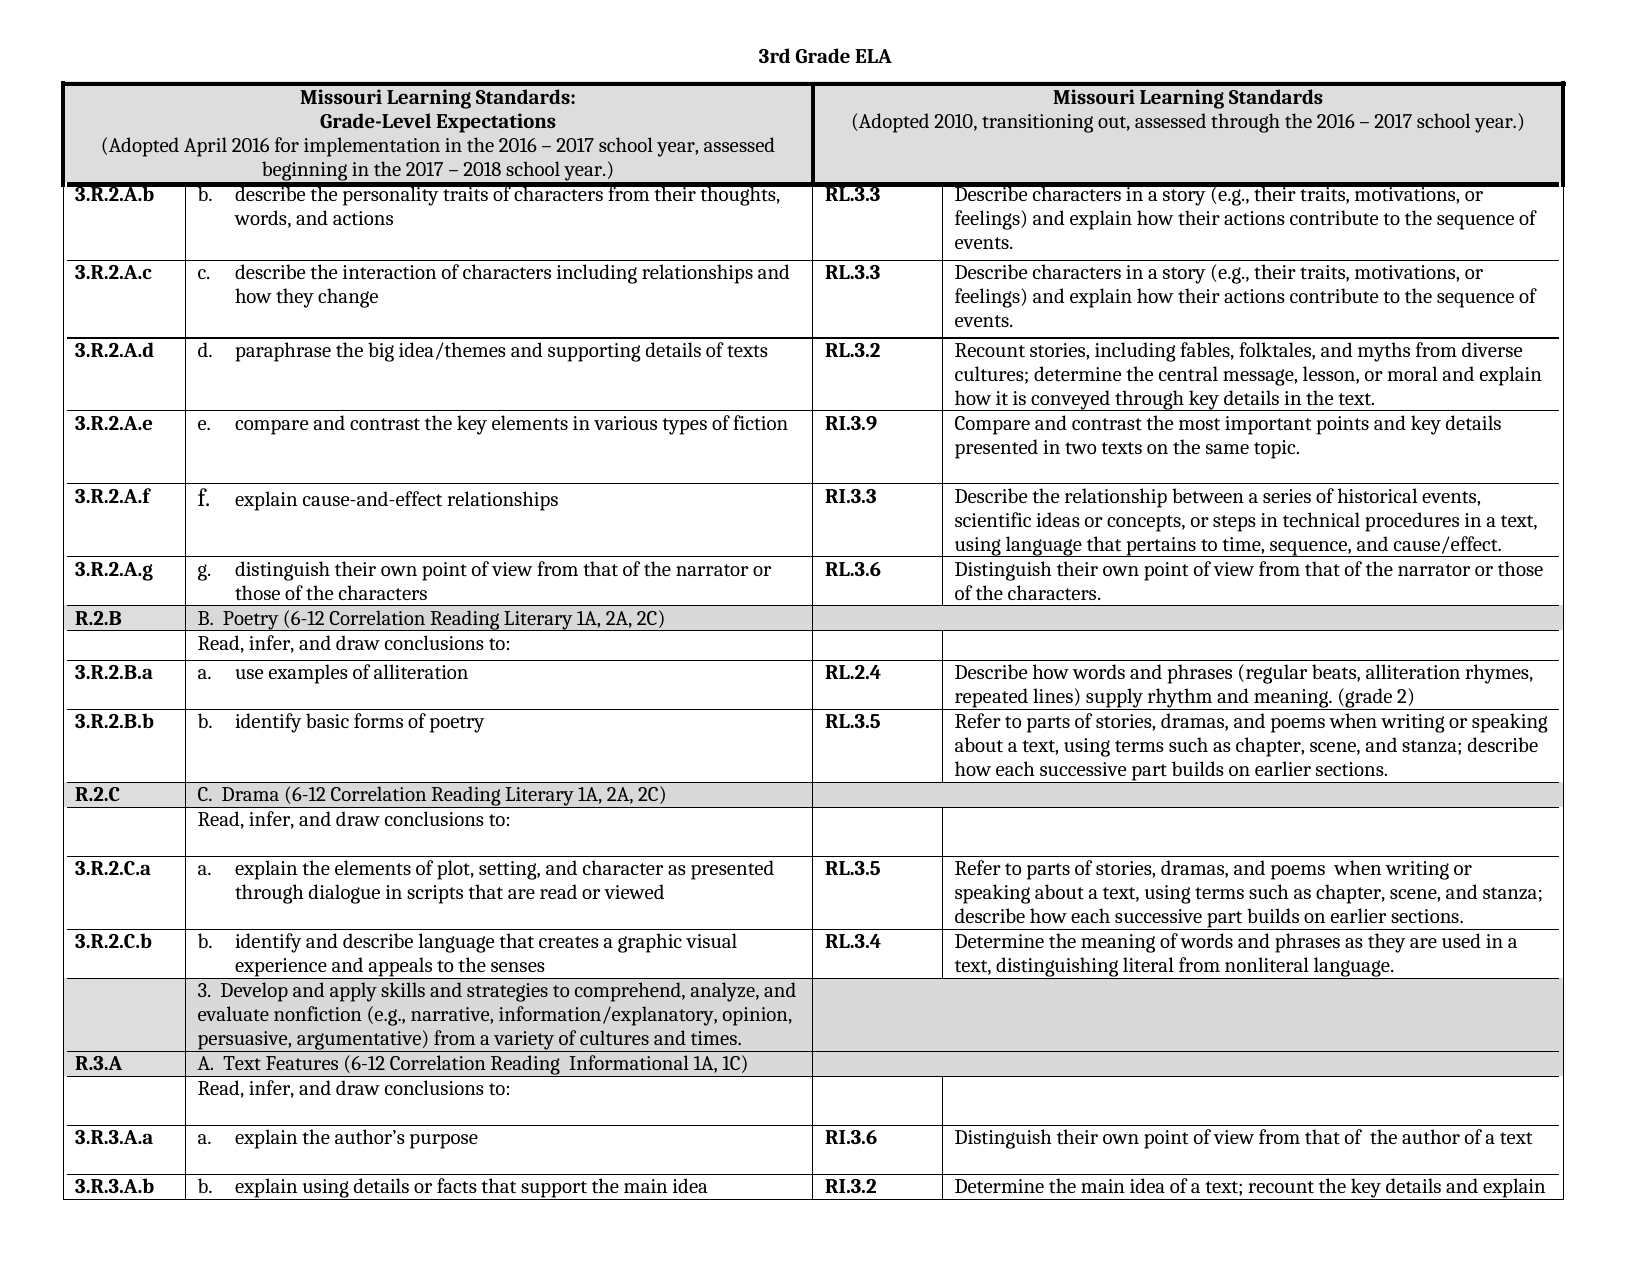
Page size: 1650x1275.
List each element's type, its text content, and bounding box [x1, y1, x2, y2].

table_cell 3.R.2.A.b [64, 182, 185, 260]
table_cell [64, 978, 185, 1051]
table_cell RL.3.3 [813, 187, 942, 260]
table_cell RL.3.4 [813, 930, 942, 978]
table_cell 3.R.2.C.a [64, 856, 185, 929]
table_cell RI.3.6 [813, 1126, 942, 1173]
table_cell explain cause-and-effect relationships [186, 484, 812, 556]
table_cell Recount stories, including fables, folktales, and myths from diverse cultures; determine the central message, lesson, or moral and explain how it is conveyed through key details in the text. [943, 337, 1563, 410]
table_cell Distinguish their own point of view from that of the author of a text [943, 1125, 1563, 1173]
table_cell [813, 808, 942, 856]
table_cell Determine the meaning of words and phrases as they are used in a text, distinguishing literal from nonliteral language. [943, 929, 1563, 978]
table_cell [813, 1051, 1563, 1076]
table_header Missouri Learning Standards: Grade-Level Expectations (Adopted April 2016 for implementation in the 2016 – 2017 school year, assessed beginning in the 2017 – 2018 school year.) [65, 86, 811, 182]
table_cell 3.R.3.A.a [64, 1125, 185, 1173]
table_cell 3.R.3.A.b [64, 1174, 185, 1199]
table_cell Read, infer, and draw conclusions to: [186, 631, 812, 660]
table_cell Describe characters in a story (e.g., their traits, motivations, or feelings) and explain how their actions contribute to the sequence of events. [943, 260, 1563, 337]
table_cell 3.R.2.A.g [64, 556, 185, 605]
table_cell 3.R.2.A.d [64, 337, 185, 410]
table_cell RL.3.5 [813, 710, 942, 782]
table_cell Describe the relationship between a series of historical events, scientific ideas or concepts, or steps in technical procedures in a text, using language that pertains to time, sequence, and cause/effect. [943, 483, 1563, 556]
table_header Missouri Learning Standards (Adopted 2010, transitioning out, assessed through the 2016 – 2017 school year.) [815, 86, 1561, 182]
table_cell 3.R.2.A.c [64, 260, 185, 337]
table_cell [64, 1076, 185, 1124]
table_cell [813, 782, 1563, 807]
table_cell 3.R.2.B.a [64, 660, 185, 709]
table_cell [943, 807, 1563, 856]
table_cell RI.3.2 [813, 1175, 942, 1199]
table_cell RI.3.3 [813, 484, 942, 556]
table_cell 3.R.2.A.e [64, 410, 185, 483]
table_cell Compare and contrast the most important points and key details presented in two texts on the same topic. [943, 410, 1563, 483]
table_cell Determine the main idea of a text; recount the key details and explain how they support the main idea. [943, 1174, 1563, 1199]
table_cell use examples of alliteration [186, 661, 812, 709]
table_cell RL.3.2 [813, 339, 942, 410]
table_cell explain the elements of plot, setting, and character as presented through dialogue in scripts that are read or viewed [186, 857, 812, 929]
table_cell RL.3.5 [813, 857, 942, 929]
table_cell [813, 631, 942, 660]
table_cell Refer to parts of stories, dramas, and poems when writing or speaking about a text, using terms such as chapter, scene, and stanza; describe how each successive part builds on earlier sections. [943, 856, 1563, 929]
table_cell describe the personality traits of characters from their thoughts, words, and actions [186, 187, 812, 260]
table_cell RL.3.6 [813, 557, 942, 605]
table_cell [64, 630, 185, 660]
table_cell explain using details or facts that support the main idea [186, 1175, 812, 1199]
table_cell B. Poetry (6-12 Correlation Reading Literary 1A, 2A, 2C) [186, 606, 812, 630]
table_cell Describe how words and phrases (regular beats, alliteration rhymes, repeated lines) supply rhythm and meaning. (grade 2) [943, 660, 1563, 709]
table_cell Describe characters in a story (e.g., their traits, motivations, or feelings) and explain how their actions contribute to the sequence of events. [943, 182, 1563, 260]
table_cell identify and describe language that creates a graphic visual experience and appeals to the senses [186, 930, 812, 978]
table_cell distinguish their own point of view from that of the narrator or those of the characters [186, 557, 812, 605]
table_cell 3.R.2.C.b [64, 929, 185, 978]
table_cell paraphrase the big idea/themes and supporting details of texts [186, 339, 812, 410]
table_cell 3. Develop and apply skills and strategies to comprehend, analyze, and evaluate nonfiction (e.g., narrative, information/explanatory, opinion, persuasive, argumentative) from a variety of cultures and times. [186, 979, 812, 1051]
table_cell Read, infer, and draw conclusions to: [186, 1077, 812, 1124]
table_cell Refer to parts of stories, dramas, and poems when writing or speaking about a text, using terms such as chapter, scene, and stanza; describe how each successive part builds on earlier sections. [943, 709, 1563, 782]
table_cell identify basic forms of poetry [186, 710, 812, 782]
table_cell Read, infer, and draw conclusions to: [186, 808, 812, 856]
table_cell A. Text Features (6-12 Correlation Reading Informational 1A, 1C) [186, 1052, 812, 1076]
table_cell R.2.B [64, 605, 185, 630]
table_cell R.3.A [64, 1051, 185, 1076]
table_cell describe the interaction of characters including relationships and how they change [186, 261, 812, 337]
table_cell [813, 978, 1563, 1051]
table_cell R.2.C [64, 782, 185, 807]
table_cell 3.R.2.B.b [64, 709, 185, 782]
table_cell [943, 1076, 1563, 1124]
table_cell [813, 1077, 942, 1124]
table_cell 3.R.2.A.f [64, 483, 185, 556]
table_cell explain the author’s purpose [186, 1126, 812, 1173]
table_cell [813, 605, 1563, 630]
table_cell Distinguish their own point of view from that of the narrator or those of the characters. [943, 556, 1563, 605]
table_cell C. Drama (6-12 Correlation Reading Literary 1A, 2A, 2C) [186, 783, 812, 807]
table_cell [64, 807, 185, 856]
table_cell RL.3.3 [813, 261, 942, 337]
table_cell RI.3.9 [813, 411, 942, 483]
table_cell [943, 630, 1563, 660]
table_cell RL.2.4 [813, 661, 942, 709]
table_cell compare and contrast the key elements in various types of fiction [186, 411, 812, 483]
